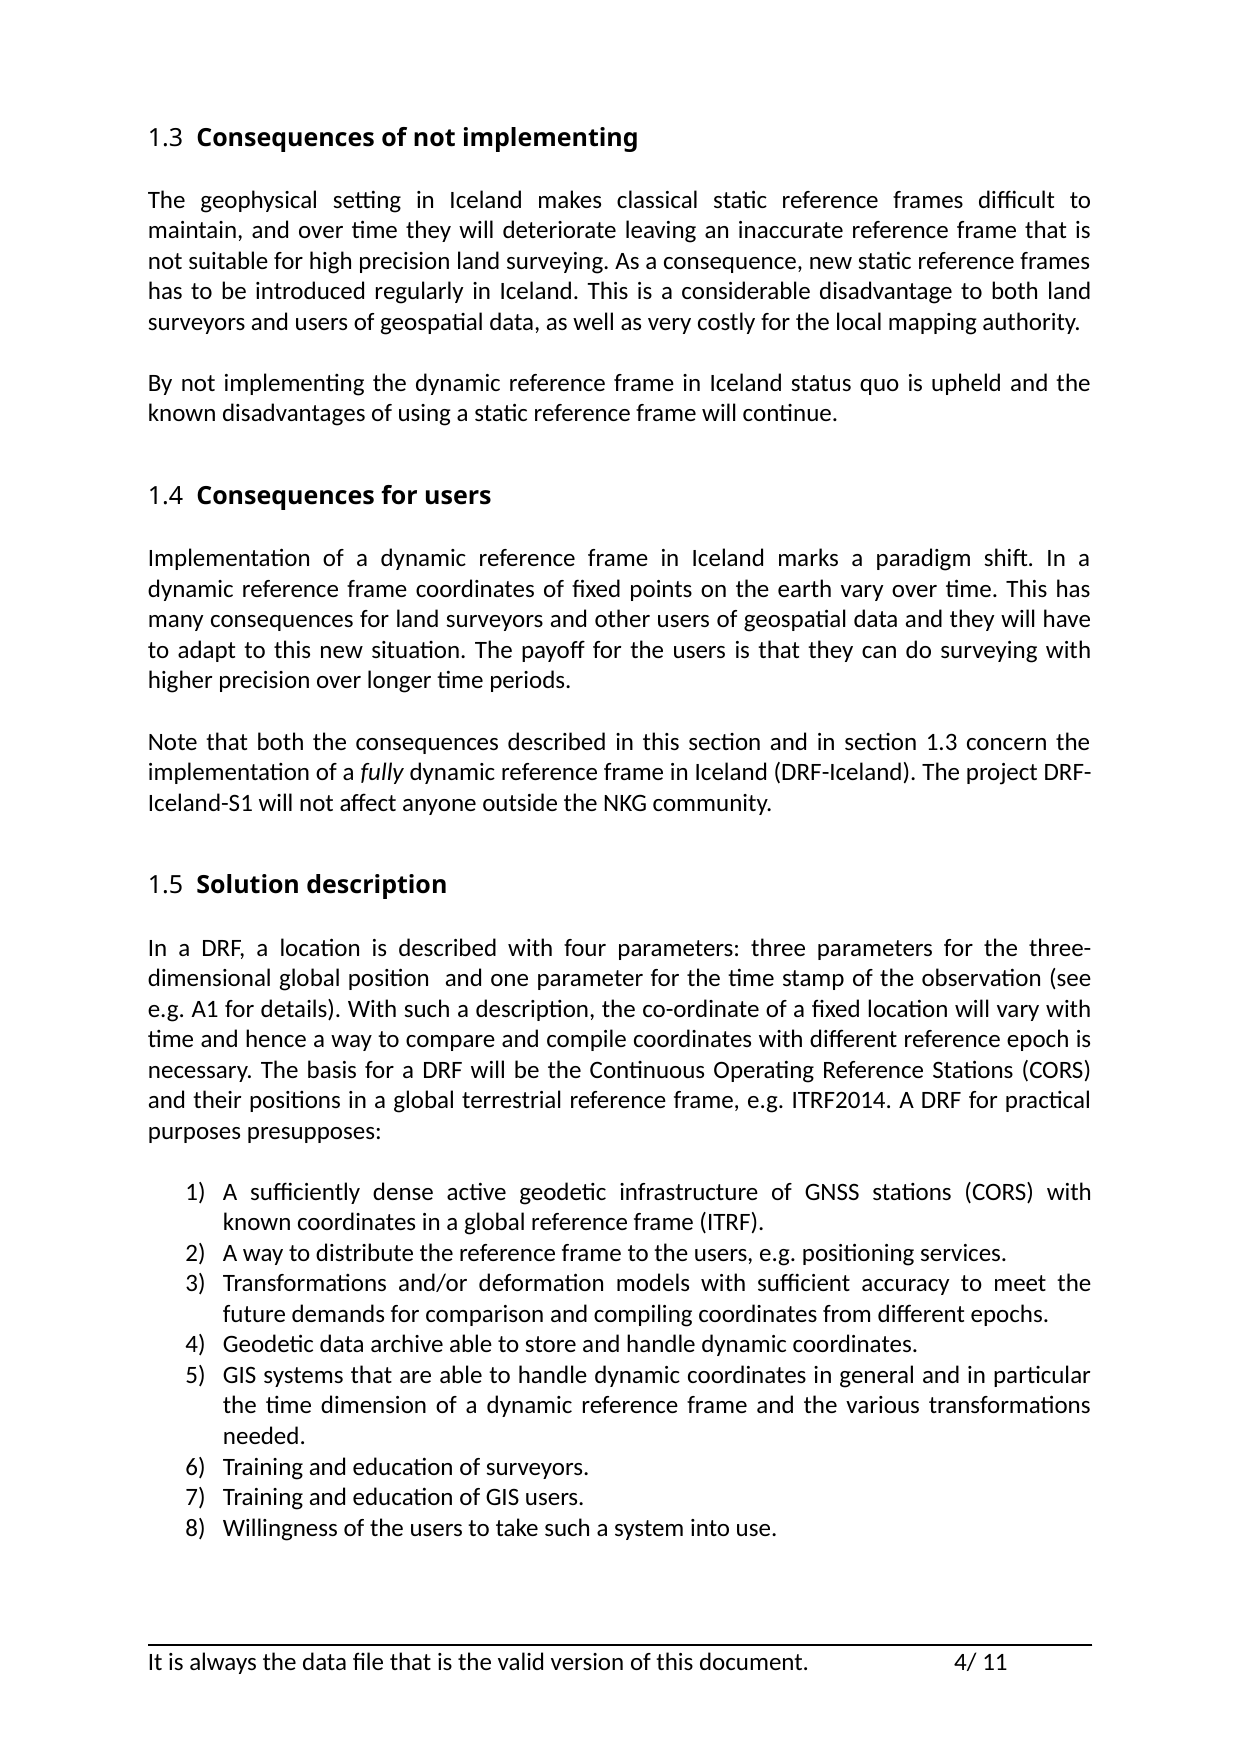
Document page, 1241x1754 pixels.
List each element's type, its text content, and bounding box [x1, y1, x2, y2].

text By not implementing the dynamic reference frame in Iceland status quo is upheld and the known disadvantages of using a static reference frame will continue. [148, 367, 1092, 428]
text The geophysical setting in Iceland makes classical static reference frames difficult to maintain, and over time they will deteriorate leaving an inaccurate reference frame that is not suitable for high precision land surveying. As a consequence, new static reference frames has to be introduced regularly in Iceland. This is a considerable disadvantage to both land surveyors and users of geospatial data, as well as very costly for the local mapping authority. [148, 184, 1092, 336]
subtitle Solution description [148, 867, 1092, 901]
list A sufficiently dense active geodetic infrastructure of GNSS stations (CORS) with known coordinates in a global reference frame (ITRF). [185, 1176, 1092, 1237]
list GIS systems that are able to handle dynamic coordinates in general and in particular the time dimension of a dynamic reference frame and the various transformations needed. [185, 1359, 1092, 1451]
text In a DRF, a location is described with four parameters: three parameters for the three-dimensional global position and one parameter for the time stamp of the observation (see e.g. A1 for details). With such a description, the co-ordinate of a fixed location will vary with time and hence a way to compare and compile coordinates with different reference epoch is necessary. The basis for a DRF will be the Continuous Operating Reference Stations (CORS) and their positions in a global terrestrial reference frame, e.g. ITRF2014. A DRF for practical purposes presupposes: [148, 932, 1092, 1145]
list Training and education of GIS users. [185, 1481, 1092, 1512]
list Training and education of surveyors. [185, 1451, 1092, 1481]
text Implementation of a dynamic reference frame in Iceland marks a paradigm shift. In a dynamic reference frame coordinates of fixed points on the earth vary over time. This has many consequences for land surveyors and other users of geospatial data and they will have to adapt to this new situation. The payoff for the users is that they can do surveying with higher precision over longer time periods. [148, 542, 1092, 695]
text Note that both the consequences described in this section and in section 1.3 concern the implementation of a fully dynamic reference frame in Iceland (DRF-Iceland). The project DRF-Iceland-S1 will not affect anyone outside the NKG community. [148, 726, 1092, 817]
list A way to distribute the reference frame to the users, e.g. positioning services. [185, 1237, 1092, 1267]
list Transformations and/or deformation models with sufficient accuracy to meet the future demands for comparison and compiling coordinates from different epochs. [185, 1267, 1092, 1328]
subtitle Consequences of not implementing [148, 119, 1092, 153]
list Geodetic data archive able to store and handle dynamic coordinates. [185, 1328, 1092, 1359]
list Willingness of the users to take such a system into use. [185, 1512, 1092, 1542]
subtitle Consequences for users [148, 478, 1092, 512]
